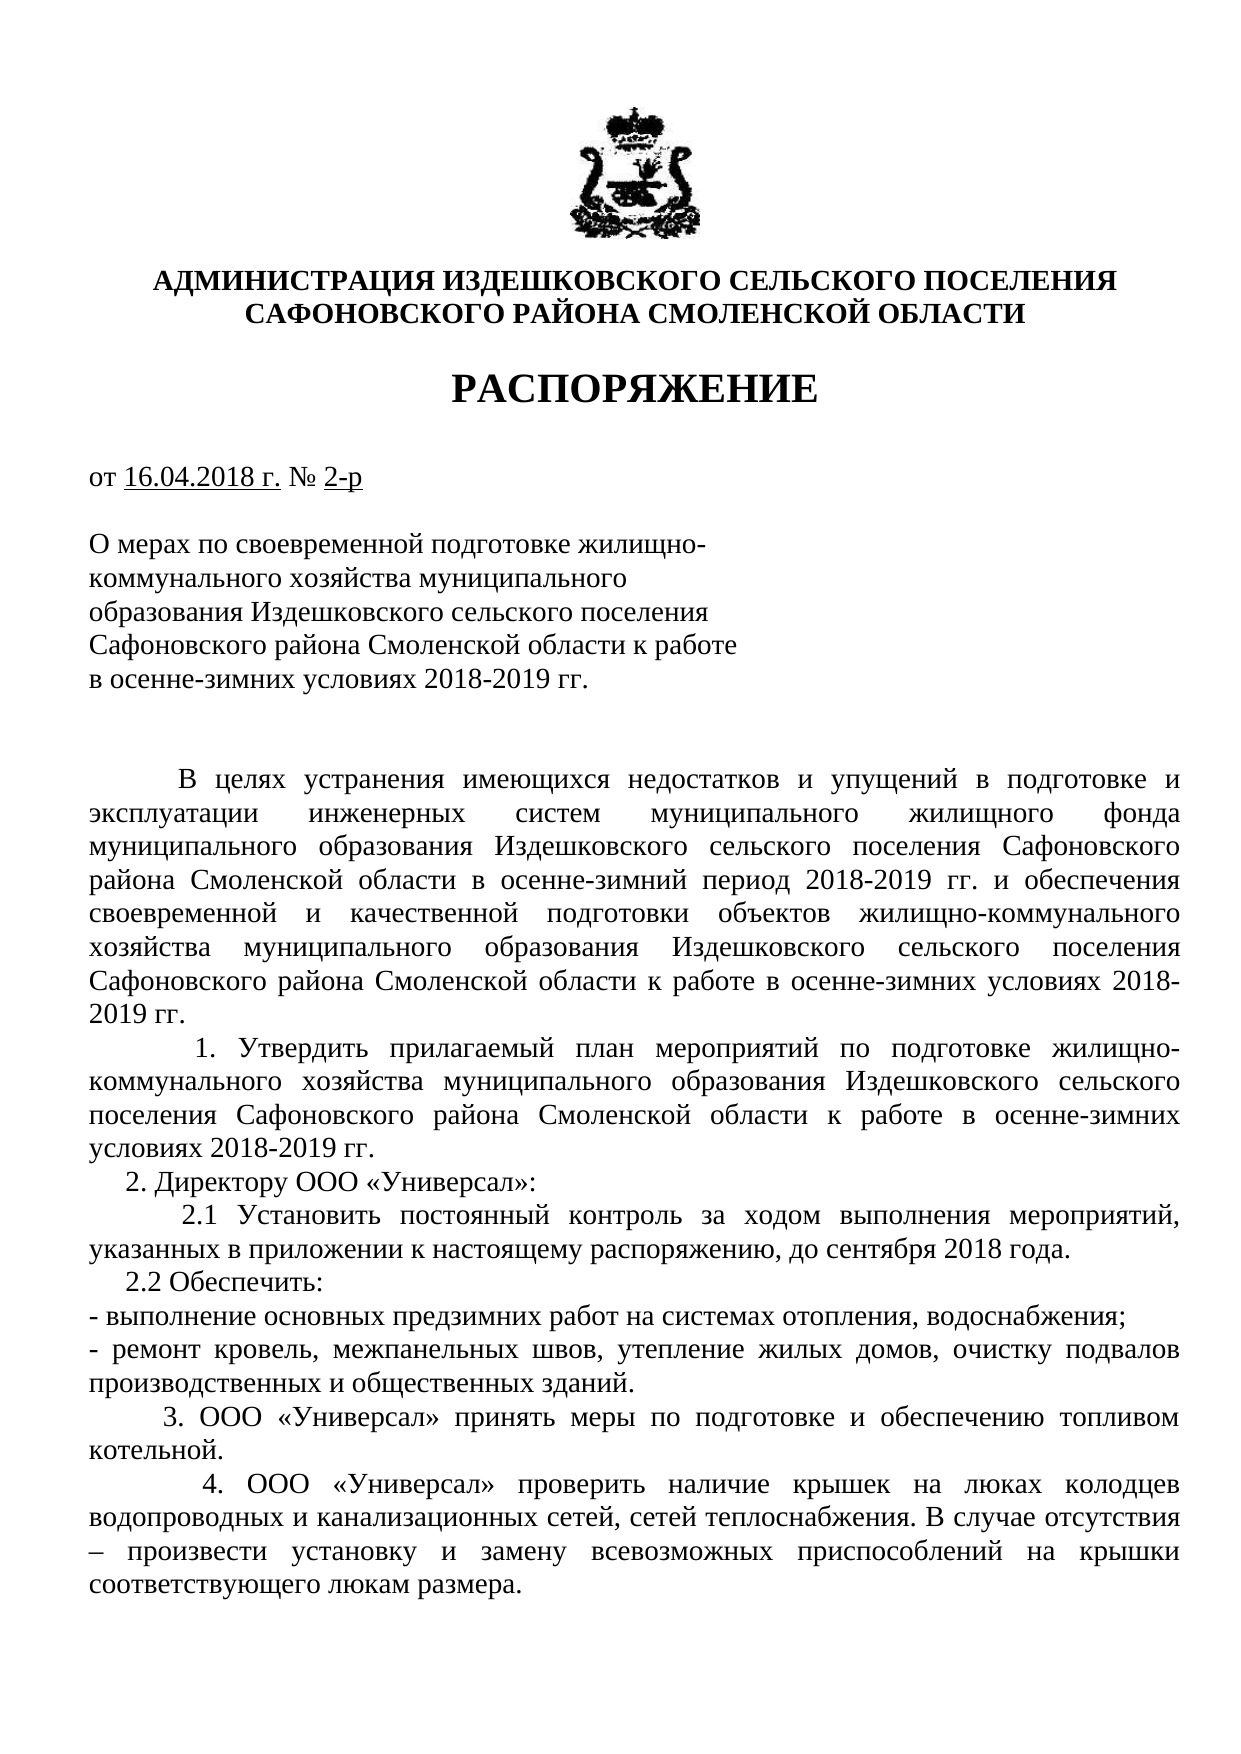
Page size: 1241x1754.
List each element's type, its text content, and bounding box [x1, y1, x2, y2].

text О мерах по своевременной подготовке жилищно- [89, 527, 1181, 560]
text РАСПОРЯЖЕНИЕ [89, 364, 1181, 412]
picture [570, 107, 700, 239]
text 1. Утвердить прилагаемый план мероприятий по подготовке жилищно-коммунального хозяйства муниципального образования Издешковского сельского поселения Сафоновского района Смоленской области к работе в осенне-зимних условиях 2018-2019 гг. [89, 1030, 1181, 1164]
text САФОНОВСКОГО РАЙОНА СМОЛЕНСКОЙ ОБЛАСТИ [89, 297, 1181, 330]
text в осенне-зимних условиях 2018-2019 гг. [89, 661, 1181, 694]
text 3. ООО «Универсал» принять меры по подготовке и обеспечению топливом котельной. [89, 1399, 1181, 1466]
text 2. Директору ООО «Универсал»: [89, 1164, 1181, 1197]
text Сафоновского района Смоленской области к работе [89, 627, 1181, 661]
text В целях устранения имеющихся недостатков и упущений в подготовке и эксплуатации инженерных систем муниципального жилищного фонда муниципального образования Издешковского сельского поселения Сафоновского района Смоленской области в осенне-зимний период 2018-2019 гг. и обеспечения своевременной и качественной подготовки объектов жилищно-коммунального хозяйства муниципального образования Издешковского сельского поселения Сафоновского района Смоленской области к работе в осенне-зимних условиях 2018-2019 гг. [89, 761, 1181, 1030]
text 2.1 Установить постоянный контроль за ходом выполнения мероприятий, указанных в приложении к настоящему распоряжению, до сентября 2018 года. [89, 1197, 1181, 1264]
text 2.2 Обеспечить: [89, 1264, 1181, 1298]
text - ремонт кровель, межпанельных швов, утепление жилых домов, очистку подвалов производственных и общественных зданий. [89, 1332, 1181, 1399]
text - выполнение основных предзимних работ на системах отопления, водоснабжения; [89, 1298, 1181, 1332]
text АДМИНИСТРАЦИЯ ИЗДЕШКОВСКОГО СЕЛЬСКОГО ПОСЕЛЕНИЯ [89, 263, 1181, 297]
text от 16.04.2018 г. № 2-р [89, 459, 1181, 493]
text коммунального хозяйства муниципального [89, 560, 1181, 594]
text 4. ООО «Универсал» проверить наличие крышек на люках колодцев водопроводных и канализационных сетей, сетей теплоснабжения. В случае отсутствия – произвести установку и замену всевозможных приспособлений на крышки соответствующего люкам размера. [89, 1466, 1181, 1600]
text образования Издешковского сельского поселения [89, 594, 1181, 627]
